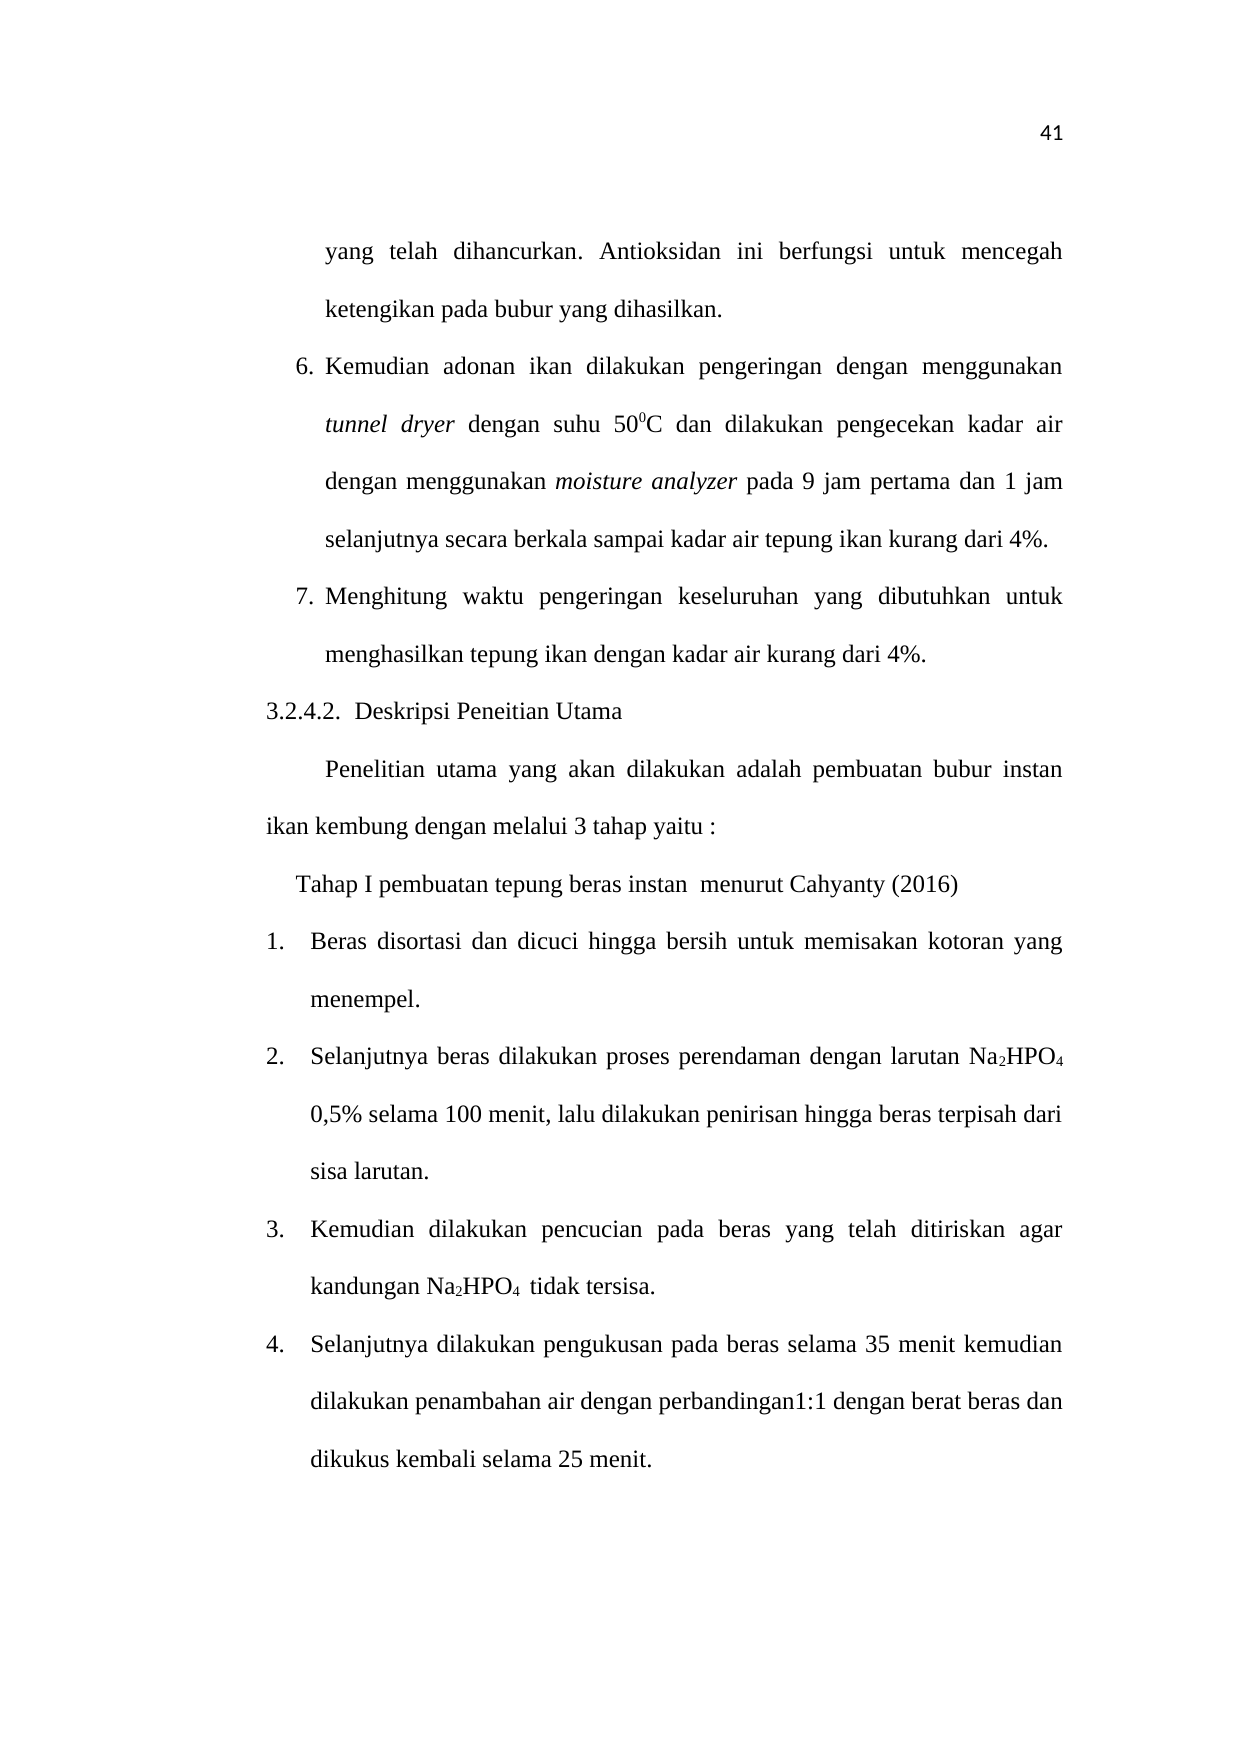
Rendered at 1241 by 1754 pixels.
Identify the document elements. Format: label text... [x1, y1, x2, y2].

list Beras disortasi dan dicuci hingga bersih untuk memisakan kotoran yang menempel. [266, 926, 1063, 1012]
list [295, 236, 1063, 322]
list Kemudian dilakukan pencucian pada beras yang telah ditiriskan agar kandungan Na2HPO4 tidak tersisa. [266, 1214, 1063, 1300]
list Selanjutnya dilakukan pengukusan pada beras selama 35 menit kemudian dilakukan penambahan air dengan perbandingan1:1 dengan berat beras dan dikukus kembali selama 25 menit. [266, 1329, 1063, 1472]
list Selanjutnya beras dilakukan proses perendaman dengan larutan Na2HPO4 0,5% selama 100 menit, lalu dilakukan penirisan hingga beras terpisah dari sisa larutan. [266, 1041, 1063, 1185]
list Tahap I pembuatan tepung beras instan menurut Cahyanty (2016) [295, 869, 1063, 897]
text Penelitian utama yang akan dilakukan adalah pembuatan bubur instan ikan kembung dengan melalui 3 tahap yaitu : [266, 754, 1063, 840]
list Menghitung waktu pengeringan keseluruhan yang dibutuhkan untuk menghasilkan tepung ikan dengan kadar air kurang dari 4%. [295, 581, 1063, 667]
list Deskripsi Peneitian Utama [266, 696, 1063, 725]
list Kemudian adonan ikan dilakukan pengeringan dengan menggunakan tunnel dryer dengan suhu 500C dan dilakukan pengecekan kadar air dengan menggunakan moisture analyzer pada 9 jam pertama dan 1 jam selanjutnya secara berkala sampai kadar air tepung ikan kurang dari 4%. [295, 351, 1063, 552]
